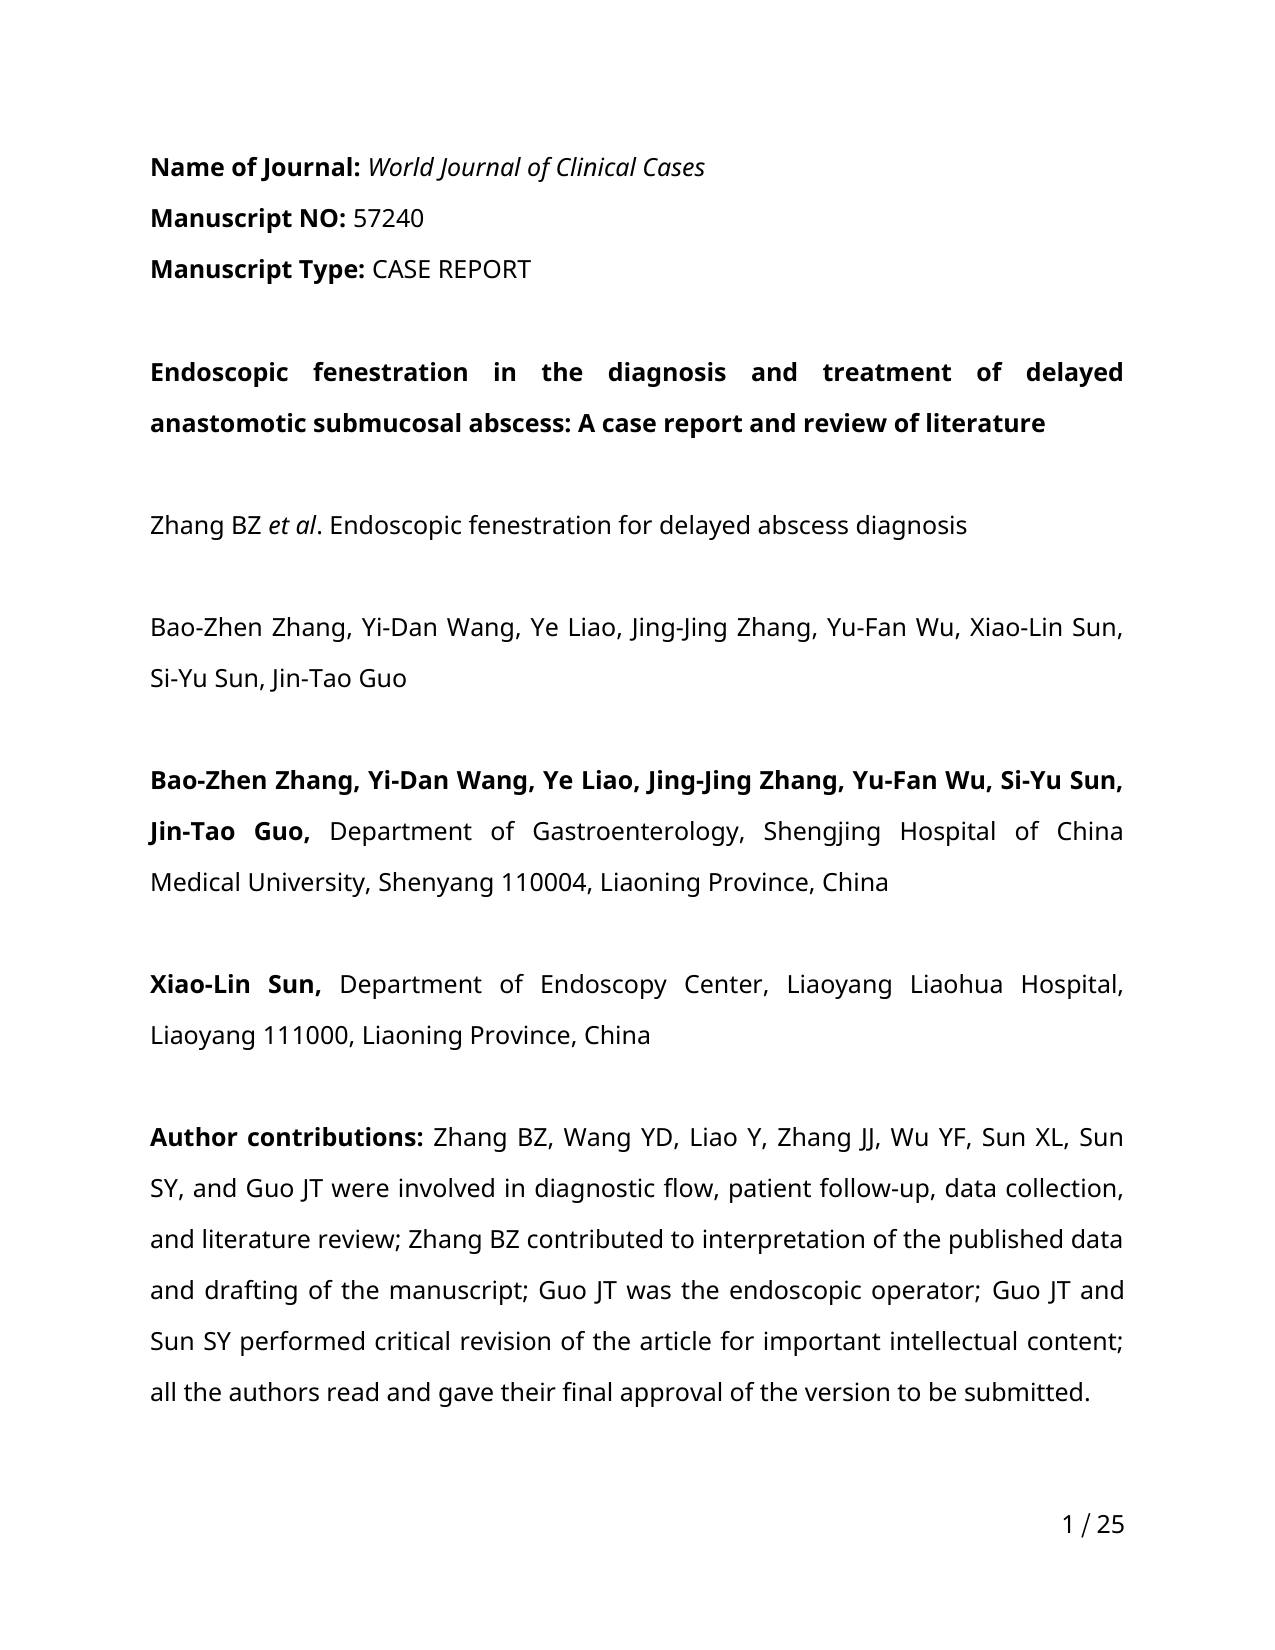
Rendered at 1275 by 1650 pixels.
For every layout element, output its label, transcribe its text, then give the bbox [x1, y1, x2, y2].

text Endoscopic fenestration in the diagnosis and treatment of delayed anastomotic submucosal abscess: A case report and review of literature [150, 354, 1125, 439]
text Bao-Zhen Zhang, Yi-Dan Wang, Ye Liao, Jing-Jing Zhang, Yu-Fan Wu, Si-Yu Sun, Jin-Tao Guo, Department of Gastroenterology, Shengjing Hospital of China Medical University, Shenyang 110004, Liaoning Province, China [150, 762, 1125, 899]
text Manuscript NO: 57240 [150, 201, 1125, 235]
text Xiao-Lin Sun, Department of Endoscopy Center, Liaoyang Liaohua Hospital, Liaoyang 111000, Liaoning Province, China [150, 967, 1125, 1052]
text Bao-Zhen Zhang, Yi-Dan Wang, Ye Liao, Jing-Jing Zhang, Yu-Fan Wu, Xiao-Lin Sun, Si-Yu Sun, Jin-Tao Guo [150, 609, 1125, 694]
text Author contributions: Zhang BZ, Wang YD, Liao Y, Zhang JJ, Wu YF, Sun XL, Sun SY, and Guo JT were involved in diagnostic flow, patient follow-up, data collection, and literature review; Zhang BZ contributed to interpretation of the published data and drafting of the manuscript; Guo JT was the endoscopic operator; Guo JT and Sun SY performed critical revision of the article for important intellectual content; all the authors read and gave their final approval of the version to be submitted. [150, 1120, 1125, 1409]
text Manuscript Type: CASE REPORT [150, 252, 1125, 286]
text Name of Journal: World Journal of Clinical Cases [150, 150, 1125, 184]
text Zhang BZ et al. Endoscopic fenestration for delayed abscess diagnosis [150, 507, 1125, 541]
